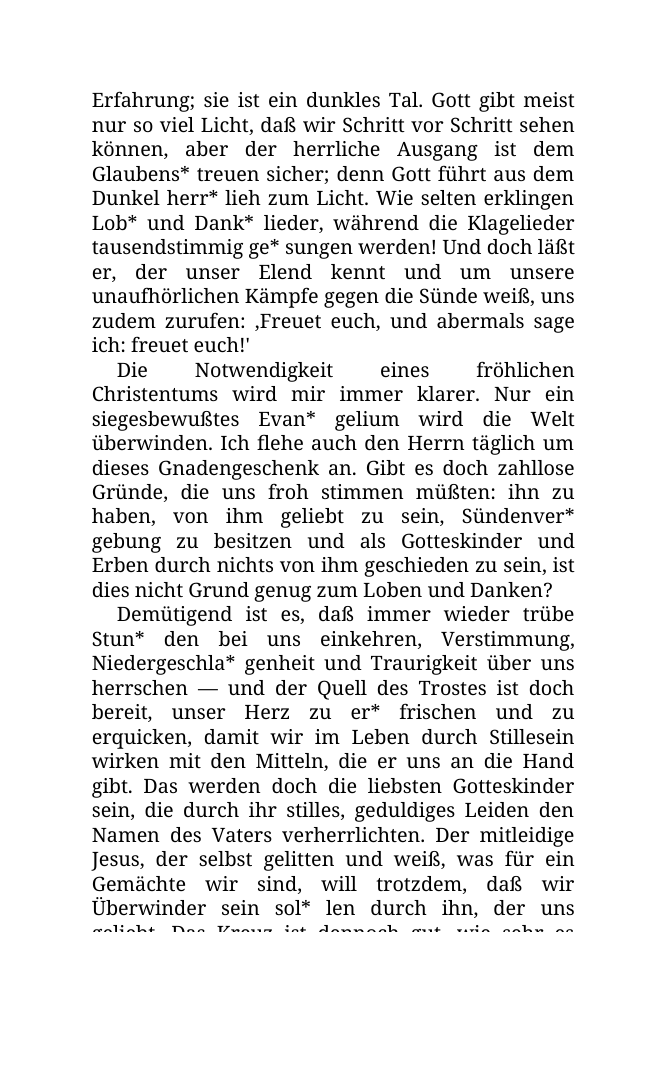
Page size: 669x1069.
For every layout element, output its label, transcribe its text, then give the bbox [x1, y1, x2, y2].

text Die Notwendigkeit eines fröhlichen Christentums wird mir immer klarer. Nur ein siegesbewußtes Evan* gelium wird die Welt überwinden. Ich flehe auch den Herrn täglich um dieses Gnadengeschenk an. Gibt es doch zahllose Gründe, die uns froh stimmen müßten: ihn zu haben, von ihm geliebt zu sein, Sündenver* gebung zu besitzen und als Gotteskinder und Erben durch nichts von ihm geschieden zu sein, ist dies nicht Grund genug zum Loben und Danken? [92, 357, 575, 602]
text Demütigend ist es, daß immer wieder trübe Stun* den bei uns einkehren, Verstimmung, Niedergeschla* genheit und Traurigkeit über uns herrschen — und der Quell des Trostes ist doch bereit, unser Herz zu er* frischen und zu erquicken, damit wir im Leben durch Stillesein wirken mit den Mitteln, die er uns an die Hand gibt. Das werden doch die liebsten Gotteskinder sein, die durch ihr stilles, geduldiges Leiden den Namen des Vaters verherrlichten. Der mitleidige Jesus, der selbst gelitten und weiß, was für ein Gemächte wir sind, will trotzdem, daß wir Überwinder sein sol* len durch ihn, der uns geliebt. Das Kreuz ist dennoch gut, wie sehr es auch weh tut. Es weckt die Sehnsucht nach dem Vaterhaus, wo es keine Sünde und keinen Schmerz mehr gibt und keinen Tod." [92, 602, 575, 931]
text Erfahrung; sie ist ein dunkles Tal. Gott gibt meist nur so viel Licht, daß wir Schritt vor Schritt sehen können, aber der herrliche Ausgang ist dem Glaubens* treuen sicher; denn Gott führt aus dem Dunkel herr* lieh zum Licht. Wie selten erklingen Lob* und Dank* lieder, während die Klagelieder tausendstimmig ge* sungen werden! Und doch läßt er, der unser Elend kennt und um unsere unaufhörlichen Kämpfe gegen die Sünde weiß, uns zudem zurufen: ,Freuet euch, und abermals sage ich: freuet euch!' [92, 88, 575, 357]
